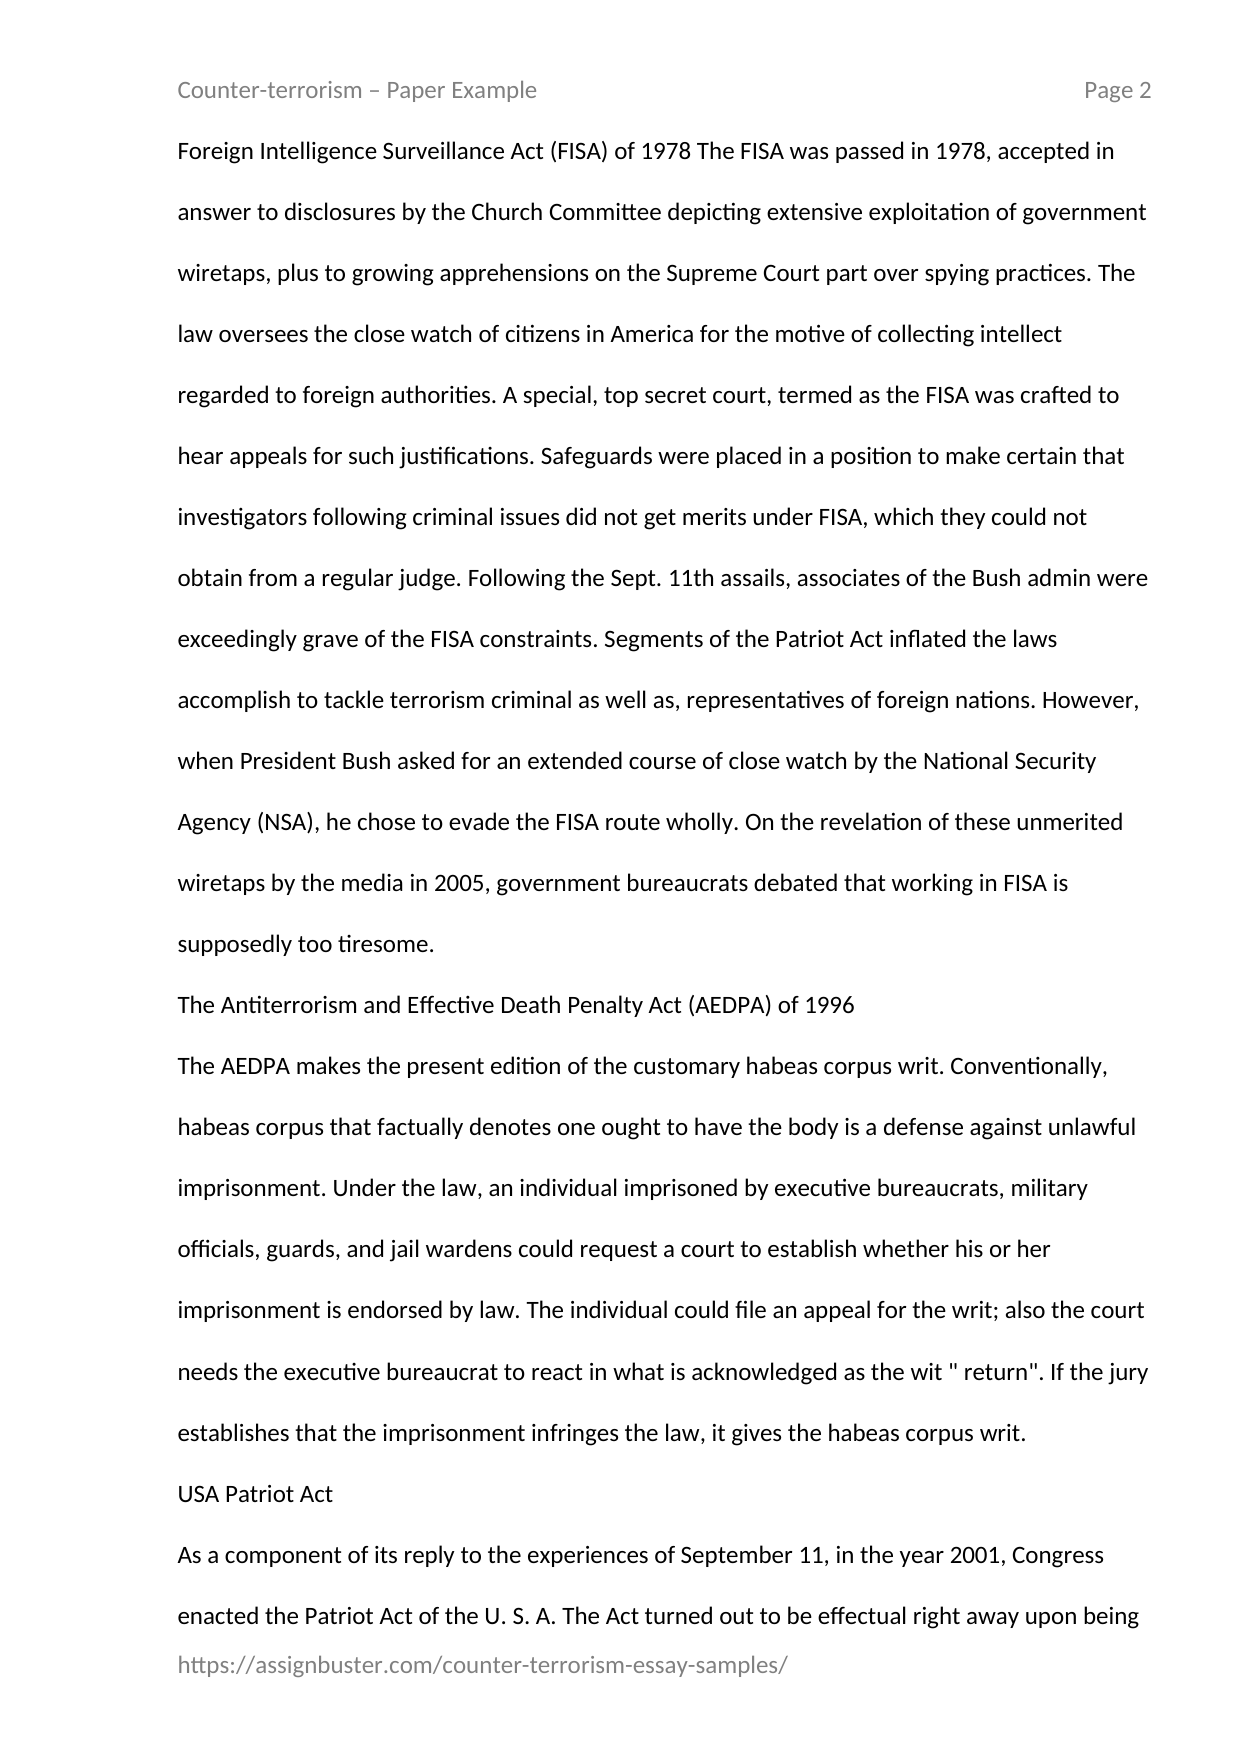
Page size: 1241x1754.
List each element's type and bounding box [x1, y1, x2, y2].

text [177, 135, 1152, 1630]
